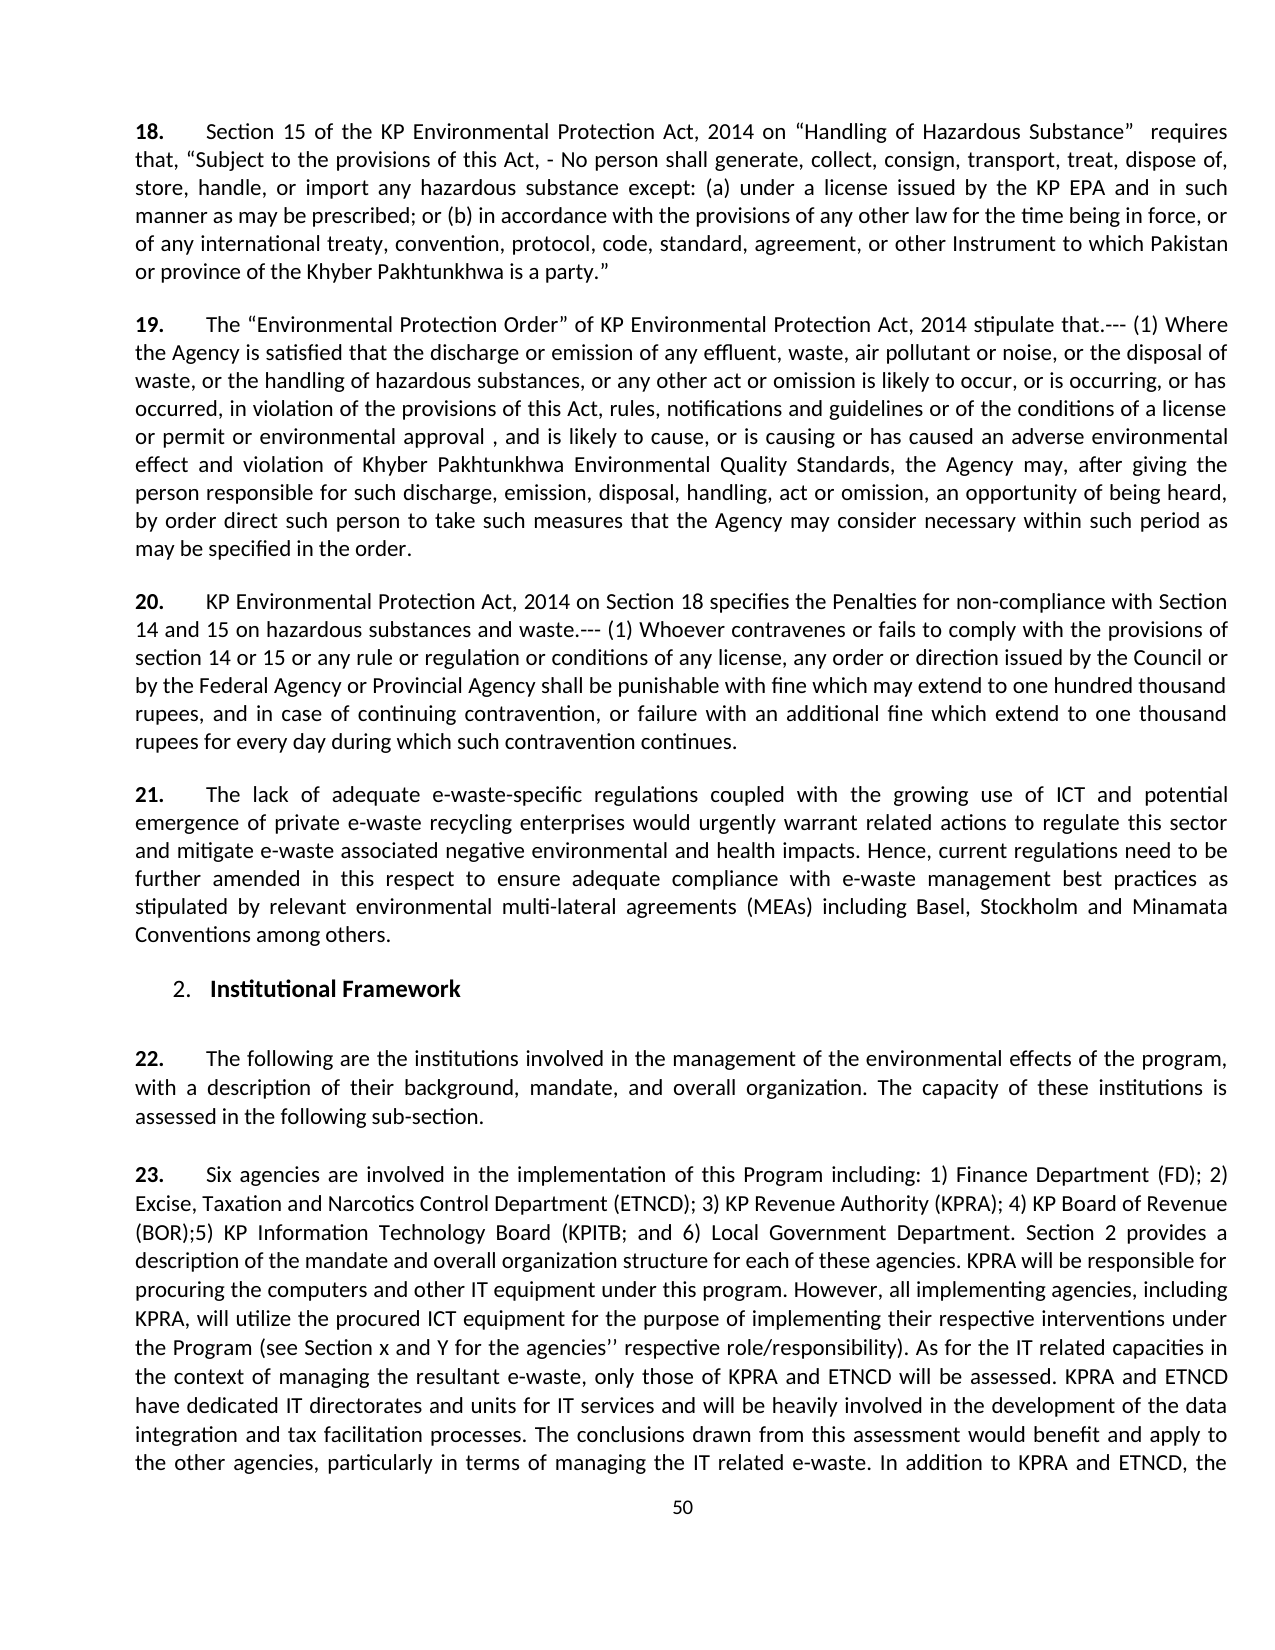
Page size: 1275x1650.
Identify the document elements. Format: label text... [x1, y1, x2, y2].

list Section 15 of the KP Environmental Protection Act, 2014 on “Handling of Hazardous Substance” requires that, “Subject to the provisions of this Act, - No person shall generate, collect, consign, transport, treat, dispose of, store, handle, or import any hazardous substance except: (a) under a license issued by the KP EPA and in such manner as may be prescribed; or (b) in accordance with the provisions of any other law for the time being in force, or of any international treaty, convention, protocol, code, standard, agreement, or other Instrument to which Pakistan or province of the Khyber Pakhtunkhwa is a party.” [135, 117, 1230, 285]
list The following are the institutions involved in the management of the environmental effects of the program, with a description of their background, mandate, and overall organization. The capacity of these institutions is assessed in the following sub-section. [135, 1044, 1230, 1130]
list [135, 1160, 1230, 1477]
list The lack of adequate e-waste-specific regulations coupled with the growing use of ICT and potential emergence of private e-waste recycling enterprises would urgently warrant related actions to regulate this sector and mitigate e-waste associated negative environmental and health impacts. Hence, current regulations need to be further amended in this respect to ensure adequate compliance with e-waste management best practices as stipulated by relevant environmental multi-lateral agreements (MEAs) including Basel, Stockholm and Minamata Conventions among others. [135, 780, 1230, 948]
list KP Environmental Protection Act, 2014 on Section 18 specifies the Penalties for non-compliance with Section 14 and 15 on hazardous substances and waste.--- (1) Whoever contravenes or fails to comply with the provisions of section 14 or 15 or any rule or regulation or conditions of any license, any order or direction issued by the Council or by the Federal Agency or Provincial Agency shall be punishable with fine which may extend to one hundred thousand rupees, and in case of continuing contravention, or failure with an additional fine which extend to one thousand rupees for every day during which such contravention continues. [135, 587, 1230, 755]
list The “Environmental Protection Order” of KP Environmental Protection Act, 2014 stipulate that.--- (1) Where the Agency is satisfied that the discharge or emission of any effluent, waste, air pollutant or noise, or the disposal of waste, or the handling of hazardous substances, or any other act or omission is likely to occur, or is occurring, or has occurred, in violation of the provisions of this Act, rules, notifications and guidelines or of the conditions of a license or permit or environmental approval , and is likely to cause, or is causing or has caused an adverse environmental effect and violation of Khyber Pakhtunkhwa Environmental Quality Standards, the Agency may, after giving the person responsible for such discharge, emission, disposal, handling, act or omission, an opportunity of being heard, by order direct such person to take such measures that the Agency may consider necessary within such period as may be specified in the order. [135, 310, 1230, 562]
subtitle Institutional Framework [172, 973, 1230, 1004]
